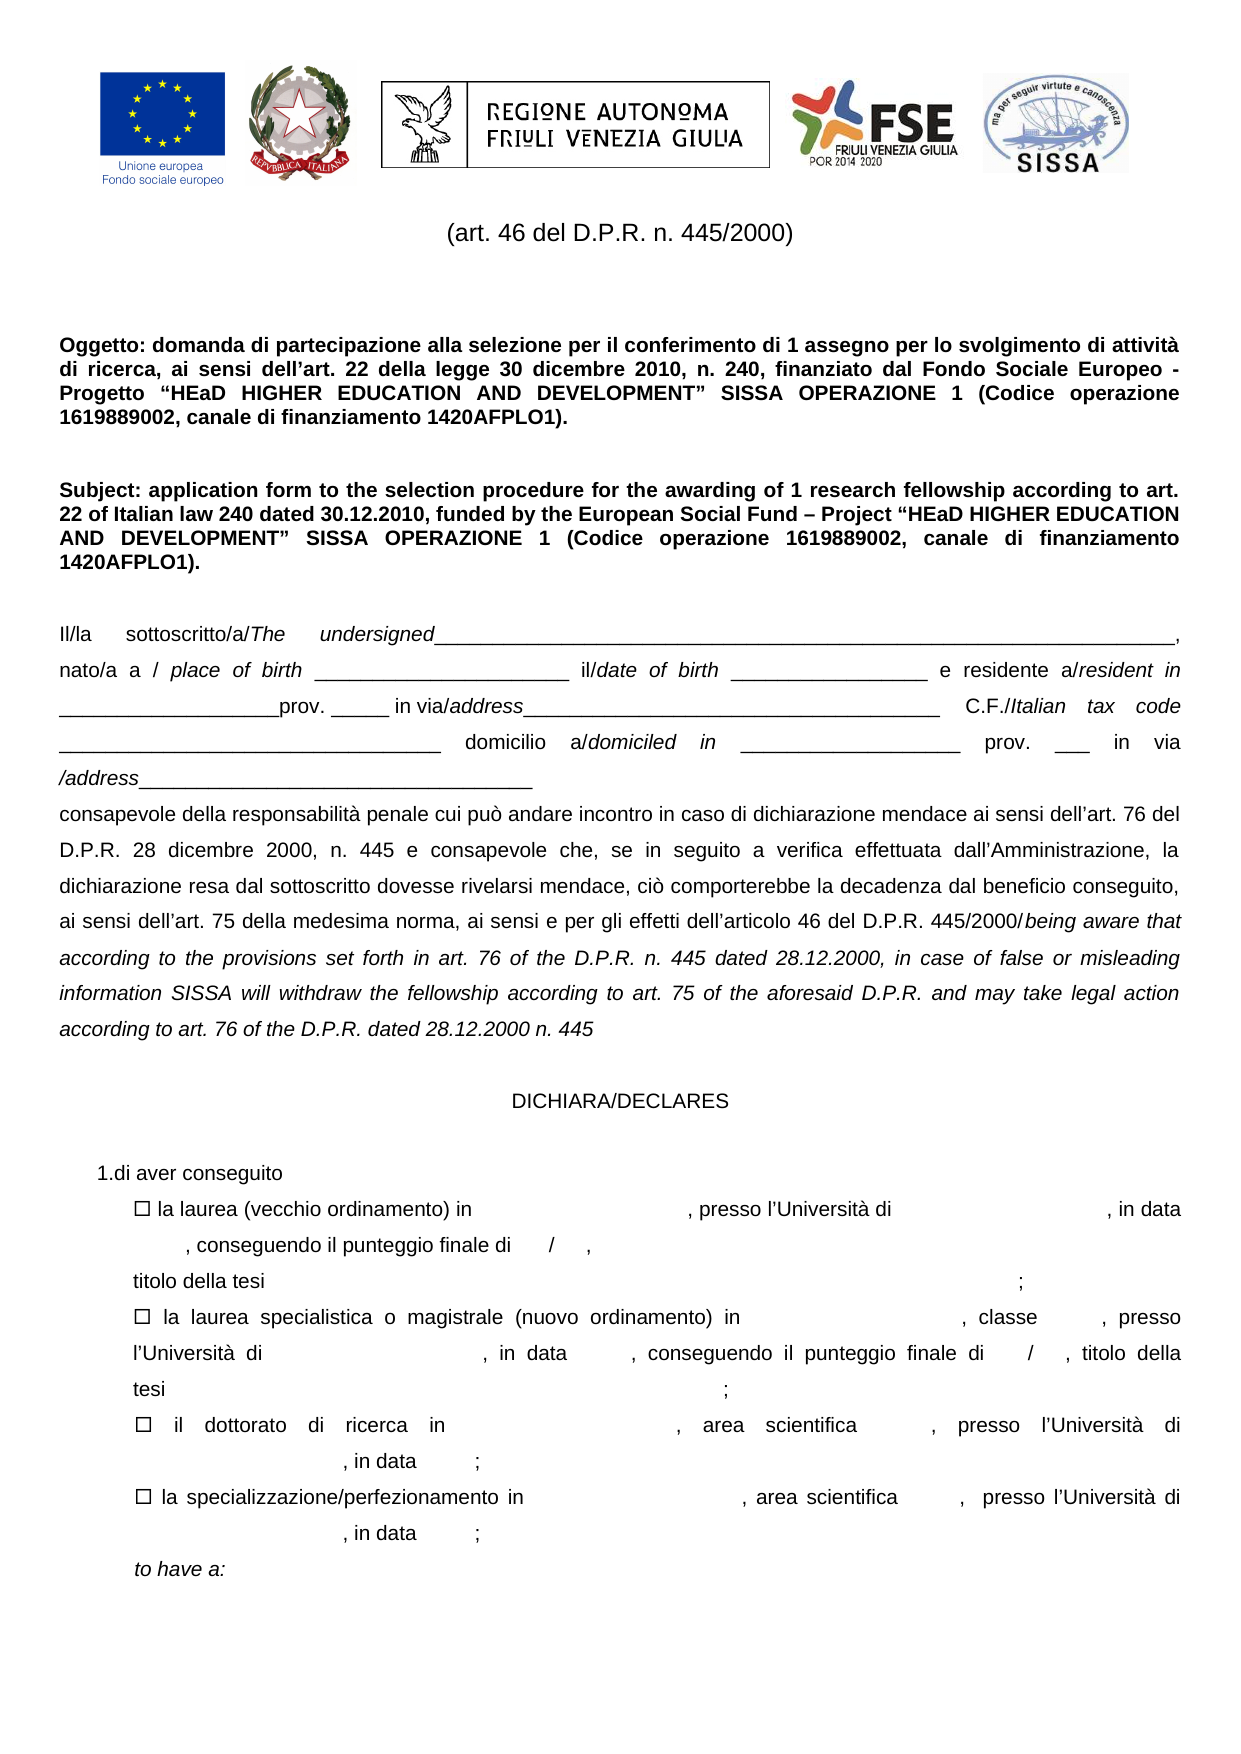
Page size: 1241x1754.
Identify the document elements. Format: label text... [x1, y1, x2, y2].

text to have a: [134, 1557, 1181, 1581]
text il dottorato di ricerca in , area scientifica , presso l’Università di , in data ; [134, 1413, 1181, 1473]
text la laurea specialistica o magistrale (nuovo ordinamento) in , classe , presso l’Università di , in data , conseguendo il punteggio finale di / , titolo della tesi ; [133, 1305, 1181, 1401]
text Oggetto: domanda di partecipazione alla selezione per il conferimento di 1 assegno per lo svolgimento di attività di ricerca, ai sensi dell’art. 22 della legge 30 dicembre 2010, n. 240, finanziato dal Fondo Sociale Europeo - Progetto “HEaD HIGHER EDUCATION AND DEVELOPMENT” SISSA OPERAZIONE 1 (Codice operazione 1619889002, canale di finanziamento 1420AFPLO1). [59, 333, 1181, 429]
text Subject: application form to the selection procedure for the awarding of 1 research fellowship according to art. 22 of Italian law 240 dated 30.12.2010, funded by the European Social Fund – Project “HEaD HIGHER EDUCATION AND DEVELOPMENT” SISSA OPERAZIONE 1 (Codice operazione 1619889002, canale di finanziamento 1420AFPLO1). [59, 478, 1181, 573]
text la specializzazione/perfezionamento in , area scientifica , presso l’Università di , in data ; [134, 1485, 1181, 1545]
picture [245, 60, 357, 186]
text Il/la sottoscritto/a/The undersigned________________________________________________________________, nato/a a / place of birth ______________________ il/date of birth _________________ e residente a/resident in ___________________prov. _____ in via/address____________________________________ C.F./Italian tax code _________________________________ domicilio a/domiciled in ___________________ prov. ___ in via /address__________________________________ [59, 622, 1181, 789]
text 1.di aver conseguito [97, 1161, 1181, 1185]
title (art. 46 del D.P.R. n. 445/2000) [0, 218, 1181, 247]
picture [99, 71, 226, 186]
text titolo della tesi ; [133, 1269, 1181, 1293]
picture [785, 78, 965, 168]
text DICHIARA/DECLARES [59, 1089, 1181, 1113]
picture [381, 81, 770, 168]
title consapevole della responsabilità penale cui può andare incontro in caso di dichiarazione mendace ai sensi dell’art. 76 del D.P.R. 28 dicembre 2000, n. 445 e consapevole che, se in seguito a verifica effettuata dall’Amministrazione, la dichiarazione resa dal sottoscritto dovesse rivelarsi mendace, ciò comporterebbe la decadenza dal beneficio conseguito, ai sensi dell’art. 75 della medesima norma, ai sensi e per gli effetti dell’articolo 46 del D.P.R. 445/2000/being aware that according to the provisions set forth in art. 76 of the D.P.R. n. 445 dated 28.12.2000, in case of false or misleading information SISSA will withdraw the fellowship according to art. 75 of the aforesaid D.P.R. and may take legal action according to art. 76 of the D.P.R. dated 28.12.2000 n. 445 [59, 802, 1181, 1041]
text la laurea (vecchio ordinamento) in , presso l’Università di , in data , conseguendo il punteggio finale di / , [133, 1197, 1181, 1257]
